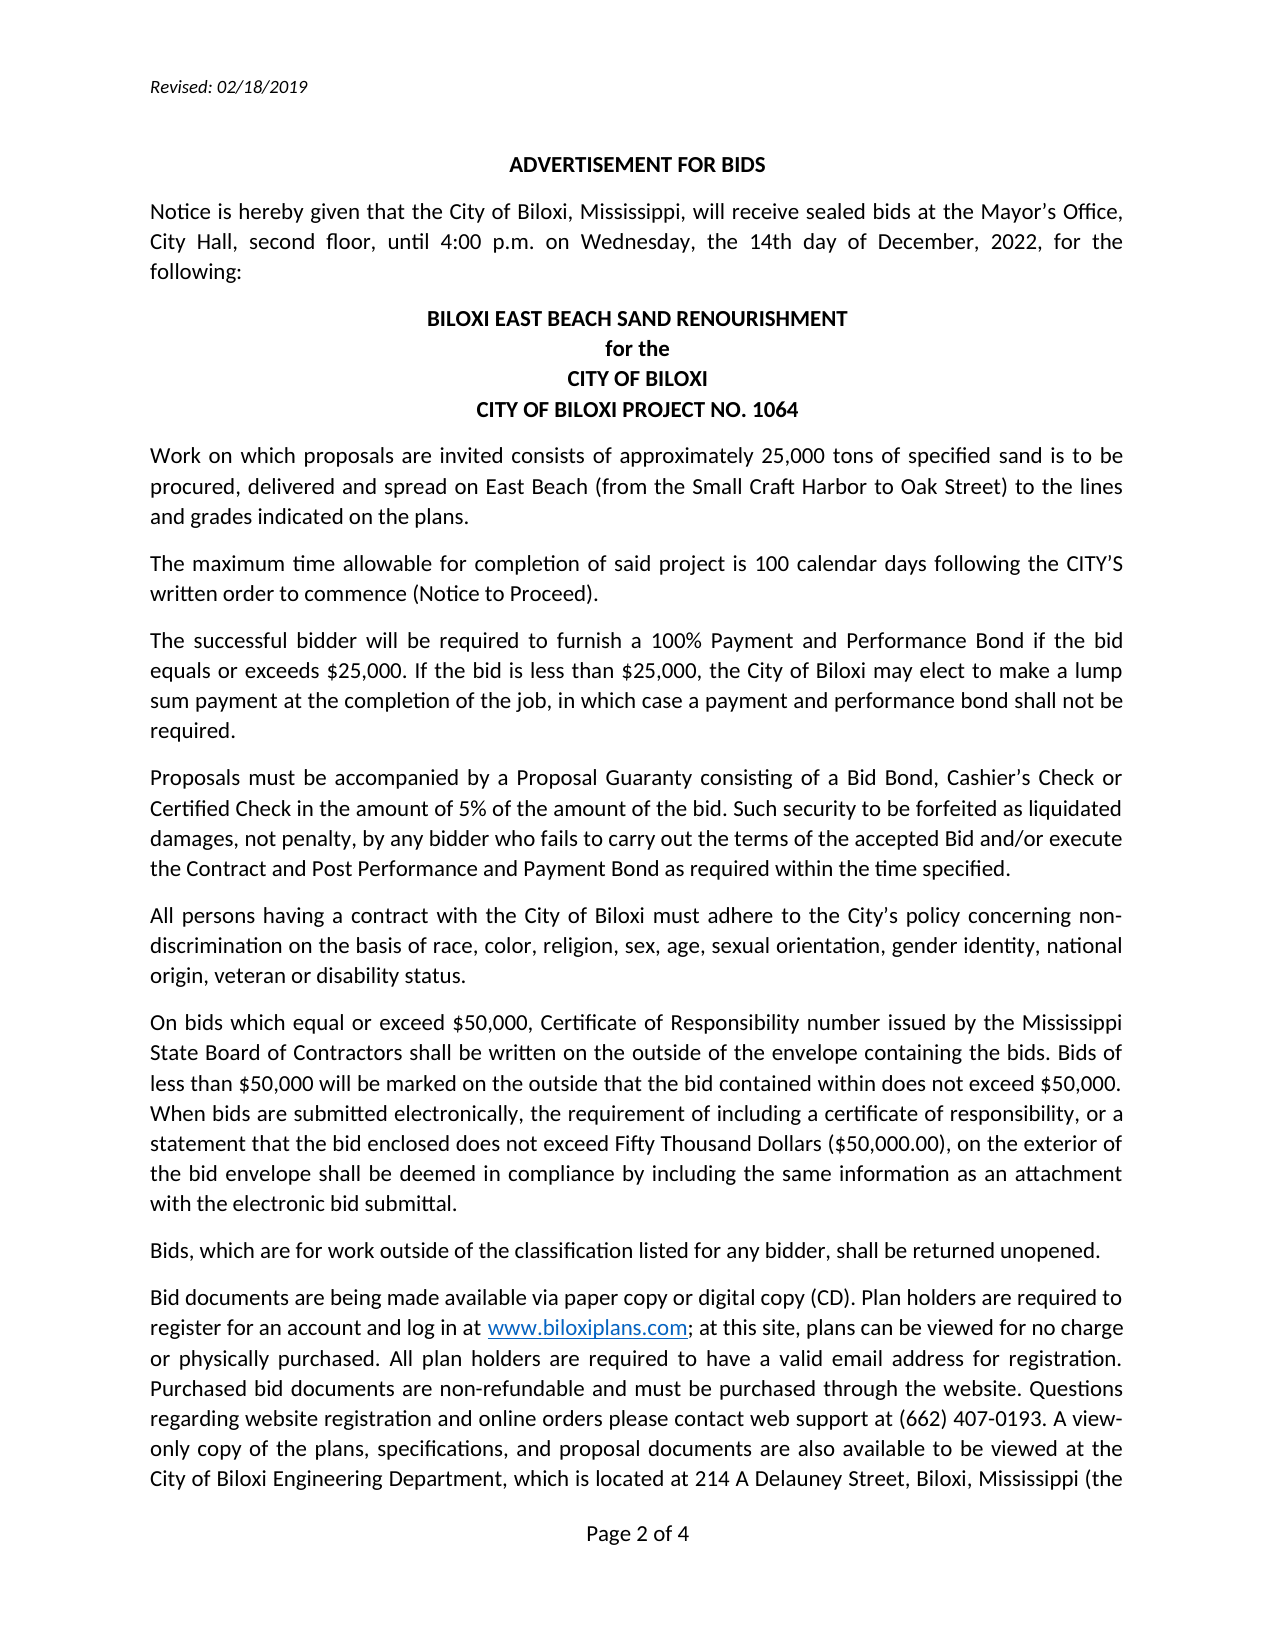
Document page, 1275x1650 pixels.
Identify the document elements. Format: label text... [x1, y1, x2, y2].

text The maximum time allowable for completion of said project is 100 calendar days following the CITY’S written order to commence (Notice to Proceed). [150, 549, 1125, 607]
text All persons having a contract with the City of Biloxi must adhere to the City’s policy concerning non-discrimination on the basis of race, color, religion, sex, age, sexual orientation, gender identity, national origin, veteran or disability status. [150, 901, 1125, 989]
text CITY OF BILOXI [150, 364, 1125, 393]
text Proposals must be accompanied by a Proposal Guaranty consisting of a Bid Bond, Cashier’s Check or Certified Check in the amount of 5% of the amount of the bid. Such security to be forfeited as liquidated damages, not penalty, by any bidder who fails to carry out the terms of the accepted Bid and/or execute the Contract and Post Performance and Payment Bond as required within the time specified. [150, 763, 1125, 882]
text ADVERTISEMENT FOR BIDS [150, 150, 1125, 178]
text for the [150, 334, 1125, 362]
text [150, 1283, 1125, 1493]
text Bids, which are for work outside of the classification listed for any bidder, shall be returned unopened. [150, 1236, 1125, 1264]
text On bids which equal or exceed $50,000, Certificate of Responsibility number issued by the Mississippi State Board of Contractors shall be written on the outside of the envelope containing the bids. Bids of less than $50,000 will be marked on the outside that the bid contained within does not exceed $50,000. When bids are submitted electronically, the requirement of including a certificate of responsibility, or a statement that the bid enclosed does not exceed Fifty Thousand Dollars ($50,000.00), on the exterior of the bid envelope shall be deemed in compliance by including the same information as an attachment with the electronic bid submittal. [150, 1008, 1125, 1218]
text Work on which proposals are invited consists of approximately 25,000 tons of specified sand is to be procured, delivered and spread on East Beach (from the Small Craft Harbor to Oak Street) to the lines and grades indicated on the plans. [150, 442, 1125, 530]
text BILOXI EAST BEACH SAND RENOURISHMENT [150, 304, 1125, 332]
text CITY OF BILOXI PROJECT NO. 1064 [150, 395, 1125, 423]
text The successful bidder will be required to furnish a 100% Payment and Performance Bond if the bid equals or exceeds $25,000. If the bid is less than $25,000, the City of Biloxi may elect to make a lump sum payment at the completion of the job, in which case a payment and performance bond shall not be required. [150, 626, 1125, 745]
text Notice is hereby given that the City of Biloxi, Mississippi, will receive sealed bids at the Mayor’s Office, City Hall, second floor, until 4:00 p.m. on Wednesday, the 14th day of December, 2022, for the following: [150, 197, 1125, 285]
